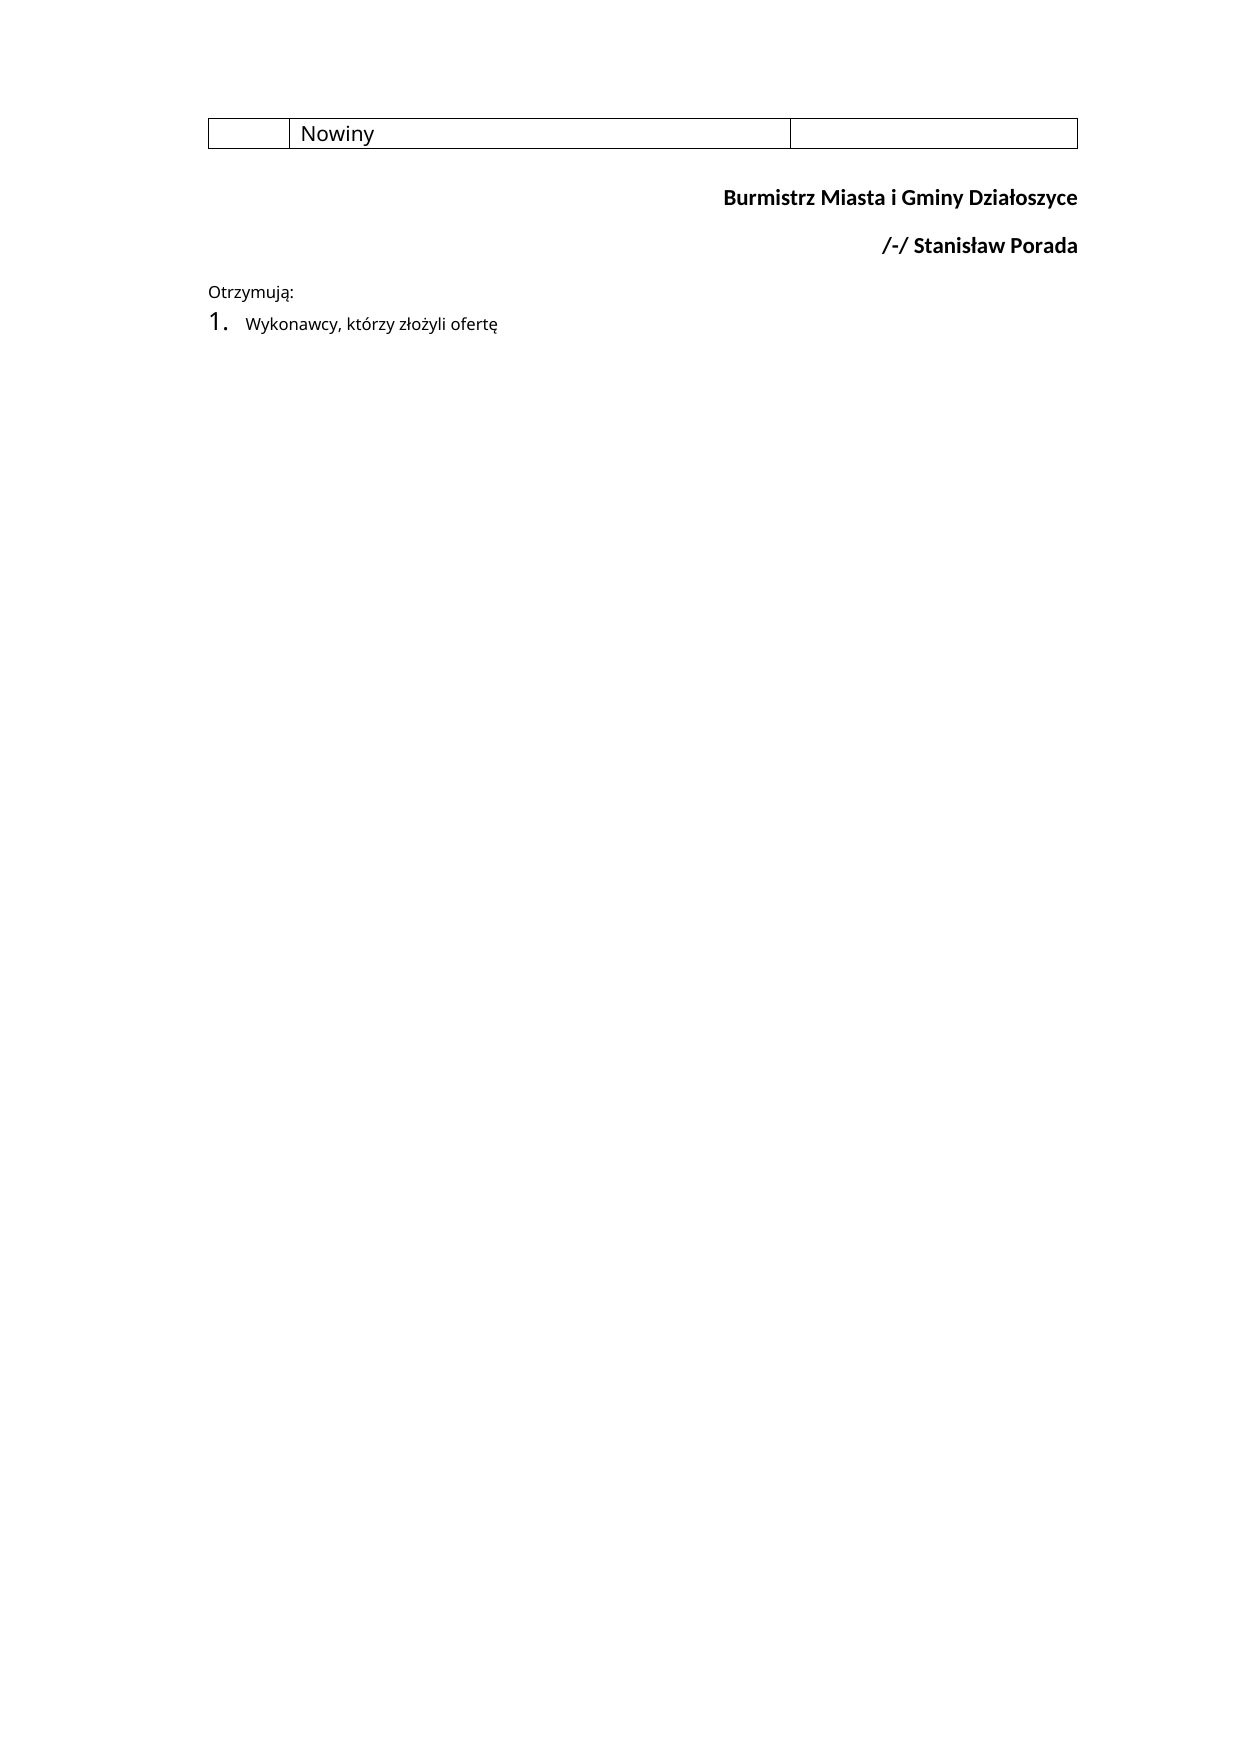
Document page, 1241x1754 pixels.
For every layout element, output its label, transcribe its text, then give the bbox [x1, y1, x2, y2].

table_cell 617,76 [791, 119, 1077, 148]
list Wykonawcy, którzy złożyli ofertę [208, 303, 1078, 337]
table_cell 1. [209, 119, 289, 148]
text Burmistrz Miasta i Gminy Działoszyce [133, 183, 1078, 211]
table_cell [290, 119, 790, 148]
text /-/ Stanisław Porada [133, 232, 1078, 259]
list Otrzymują: [208, 280, 1078, 303]
